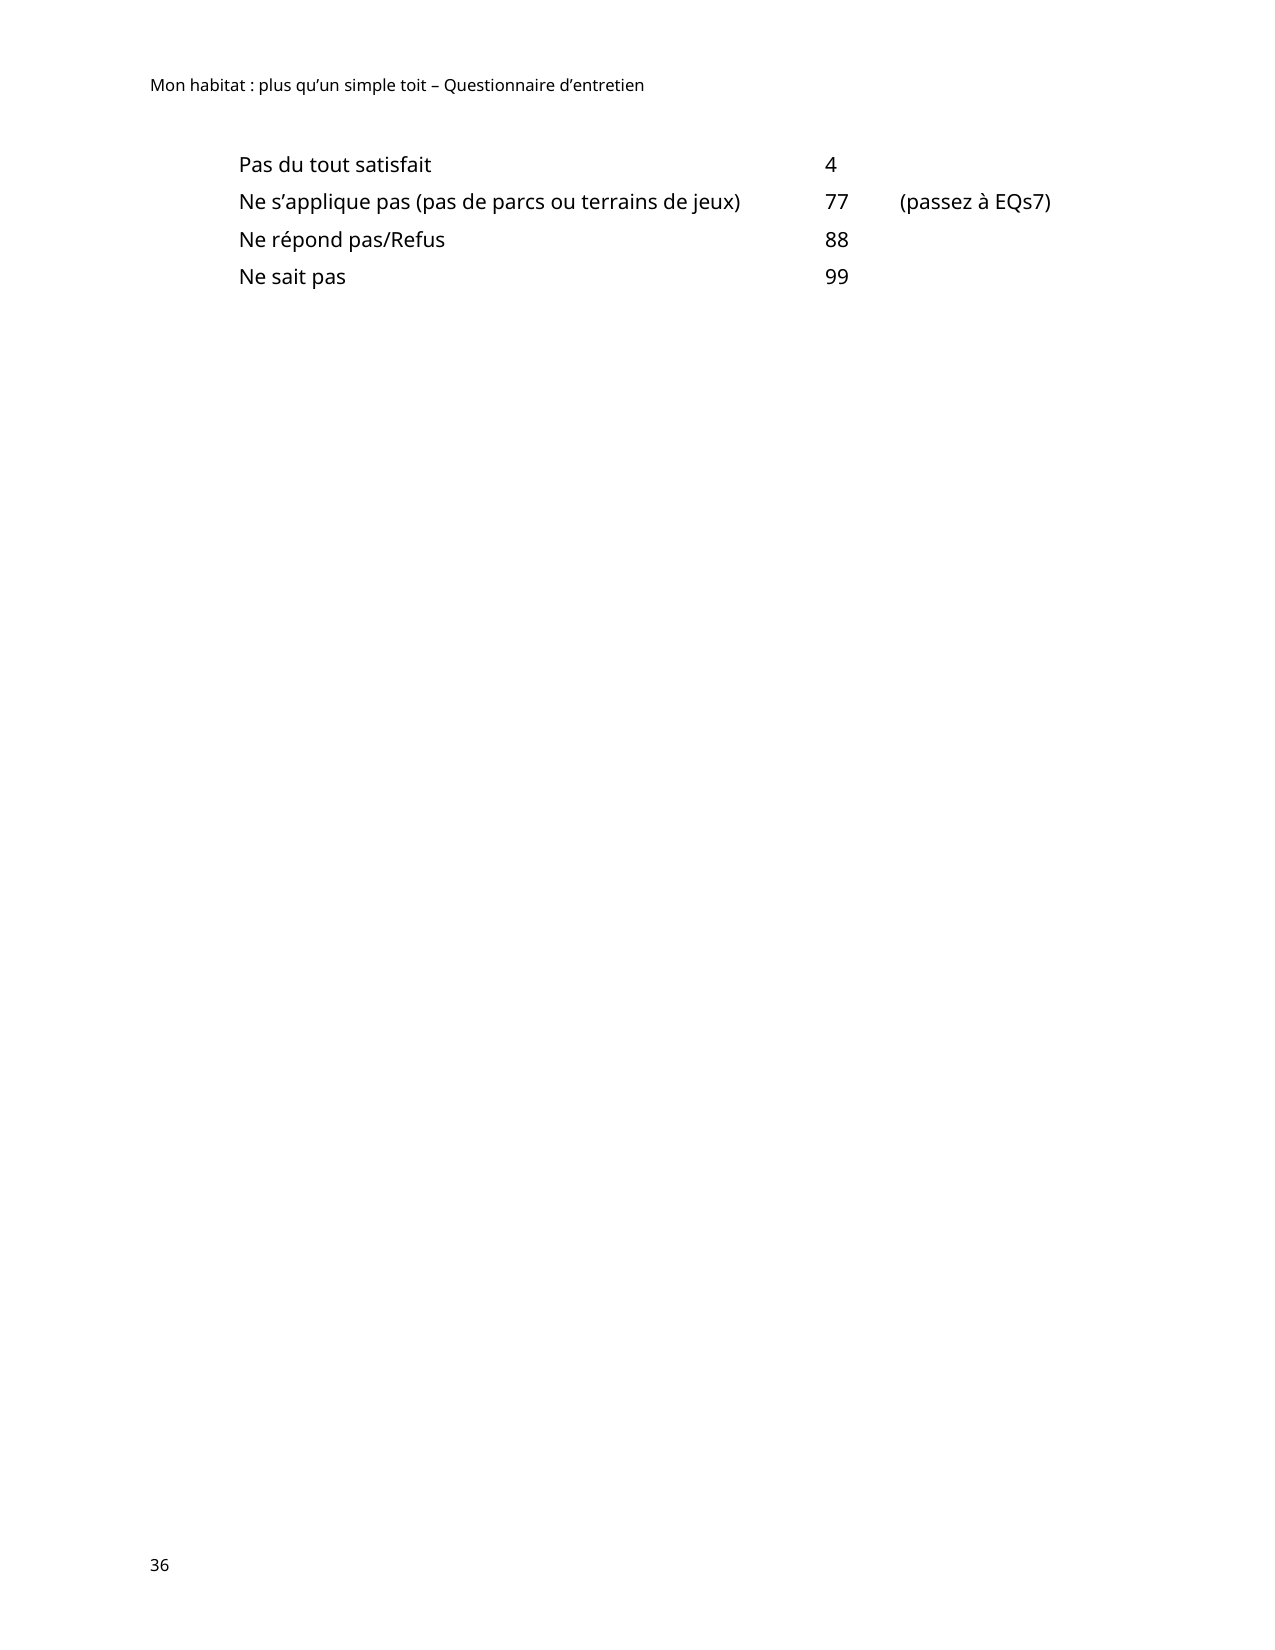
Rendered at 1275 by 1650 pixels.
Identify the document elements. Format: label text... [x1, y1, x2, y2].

text Ne s’applique pas (pas de parcs ou terrains de jeux) 77 (passez à EQs7) [238, 187, 1125, 216]
text Ne répond pas/Refus 88 [238, 225, 1125, 253]
text Pas du tout satisfait 4 [238, 150, 1125, 178]
text Ne sait pas 99 [238, 262, 1125, 291]
